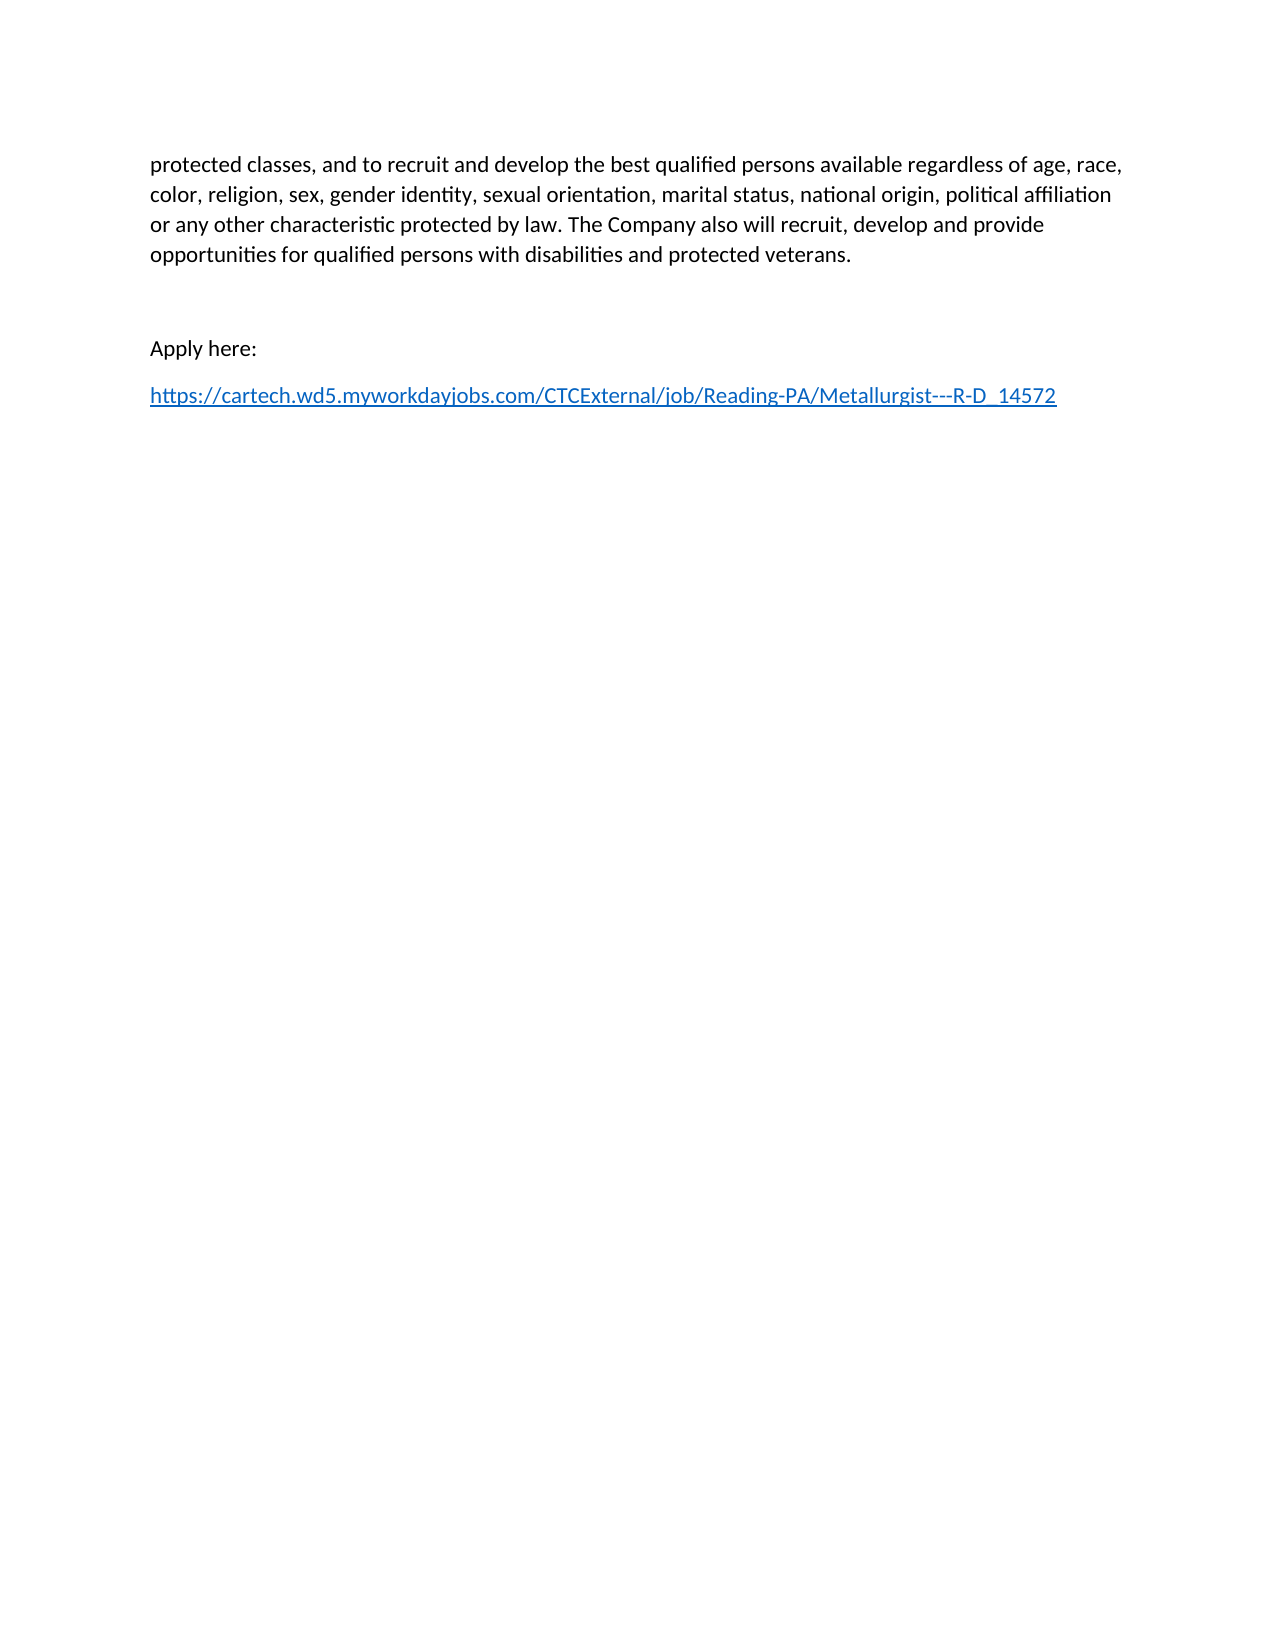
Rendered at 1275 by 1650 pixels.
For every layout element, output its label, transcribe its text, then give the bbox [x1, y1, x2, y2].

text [150, 150, 1125, 269]
text https://cartech.wd5.myworkdayjobs.com/CTCExternal/job/Reading-PA/Metallurgist---R-D_14572 [150, 381, 1125, 409]
text Apply here: [150, 334, 1125, 362]
